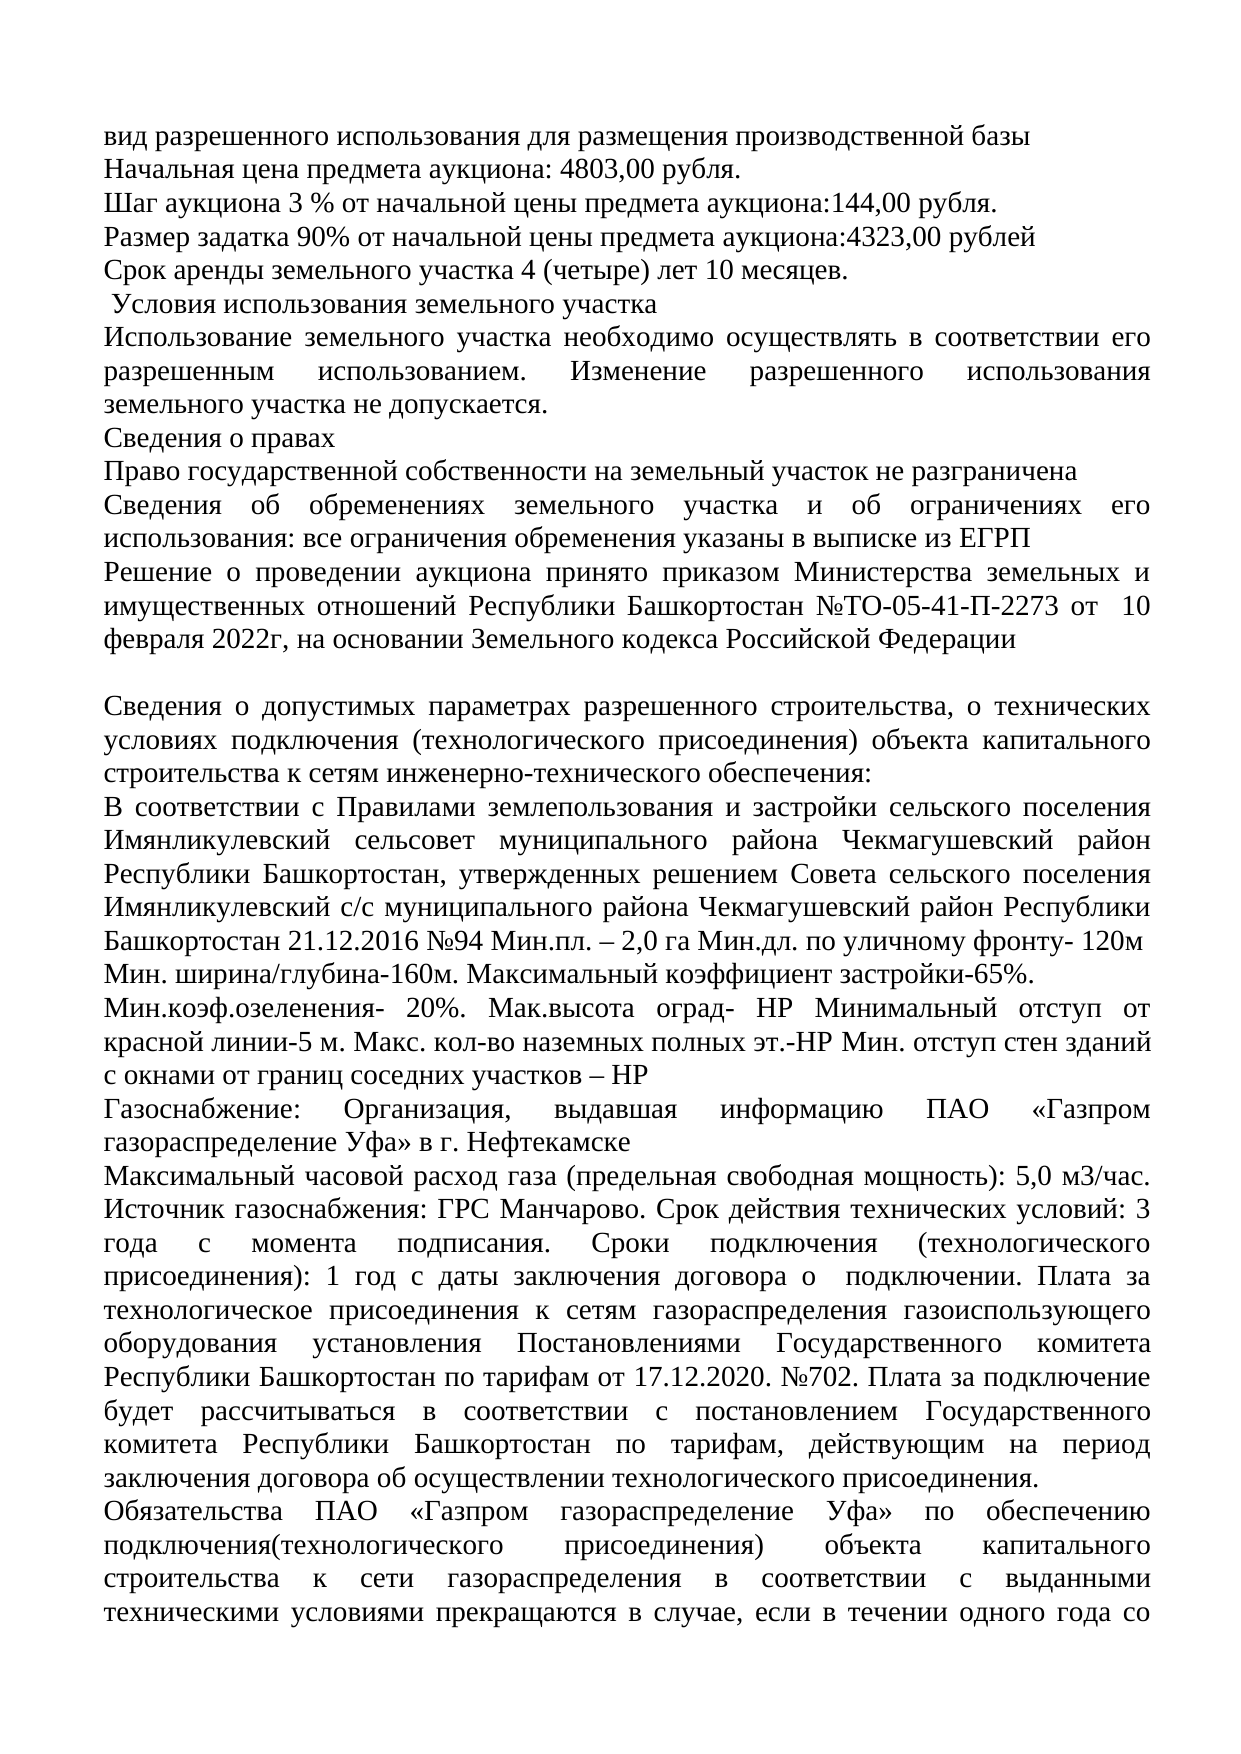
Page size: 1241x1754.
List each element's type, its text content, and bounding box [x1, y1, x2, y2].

text Сведения о правах [103, 420, 1152, 453]
text Право государственной собственности на земельный участок не разграничена [103, 453, 1152, 487]
text Начальная цена предмета аукциона: 4803,00 рубля. [103, 152, 1152, 185]
text Максимальный часовой расход газа (предельная свободная мощность): 5,0 м3/час. Источник газоснабжения: ГРС Манчарово. Срок действия технических условий: 3 года с момента подписания. Сроки подключения (технологического присоединения): 1 год с даты заключения договора о подключении. Плата за технологическое присоединения к сетям газораспределения газоиспользующего оборудования установления Постановлениями Государственного комитета Республики Башкортостан по тарифам от 17.12.2020. №702. Плата за подключение будет рассчитываться в соответствии с постановлением Государственного комитета Республики Башкортостан по тарифам, действующим на период заключения договора об осуществлении технологического присоединения. [103, 1158, 1152, 1493]
text Сведения о допустимых параметрах разрешенного строительства, о технических условиях подключения (технологического присоединения) объекта капитального строительства к сетям инженерно-технического обеспечения: [103, 688, 1152, 789]
text Использование земельного участка необходимо осуществлять в соответствии его разрешенным использованием. Изменение разрешенного использования земельного участка не допускается. [103, 319, 1152, 420]
text Размер задатка 90% от начальной цены предмета аукциона:4323,00 рублей [103, 219, 1152, 252]
text Решение о проведении аукциона принято приказом Министерства земельных и имущественных отношений Республики Башкортостан №ТО-05-41-П-2273 от 10 февраля 2022г, на основании Земельного кодекса Российской Федерации [103, 554, 1152, 655]
text Сведения об обременениях земельного участка и об ограничениях его использования: все ограничения обременения указаны в выписке из ЕГРП [103, 487, 1152, 554]
text Газоснабжение: Организация, выдавшая информацию ПАО «Газпром газораспределение Уфа» в г. Нефтекамске [103, 1091, 1152, 1158]
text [103, 1493, 1152, 1627]
text Мин.коэф.озеленения- 20%. Мак.высота оград- НР Минимальный отступ от красной линии-5 м. Макс. кол-во наземных полных эт.-НР Мин. отступ стен зданий с окнами от границ соседних участков – НР [103, 990, 1152, 1091]
text Условия использования земельного участка [103, 286, 1152, 319]
text Мин. ширина/глубина-160м. Максимальный коэффициент застройки-65%. [103, 957, 1152, 990]
text Срок аренды земельного участка 4 (четыре) лет 10 месяцев. [103, 252, 1152, 286]
text В соответствии с Правилами землепользования и застройки сельского поселения Имянликулевский сельсовет муниципального района Чекмагушевский район Республики Башкортостан, утвержденных решением Совета сельского поселения Имянликулевский с/с муниципального района Чекмагушевский район Республики Башкортостан 21.12.2016 №94 Мин.пл. – 2,0 га Мин.дл. по уличному фронту- 120м [103, 789, 1152, 957]
text Шаг аукциона 3 % от начальной цены предмета аукциона:144,00 рубля. [103, 185, 1152, 219]
text вид разрешенного использования для размещения производственной базы [103, 118, 1152, 152]
